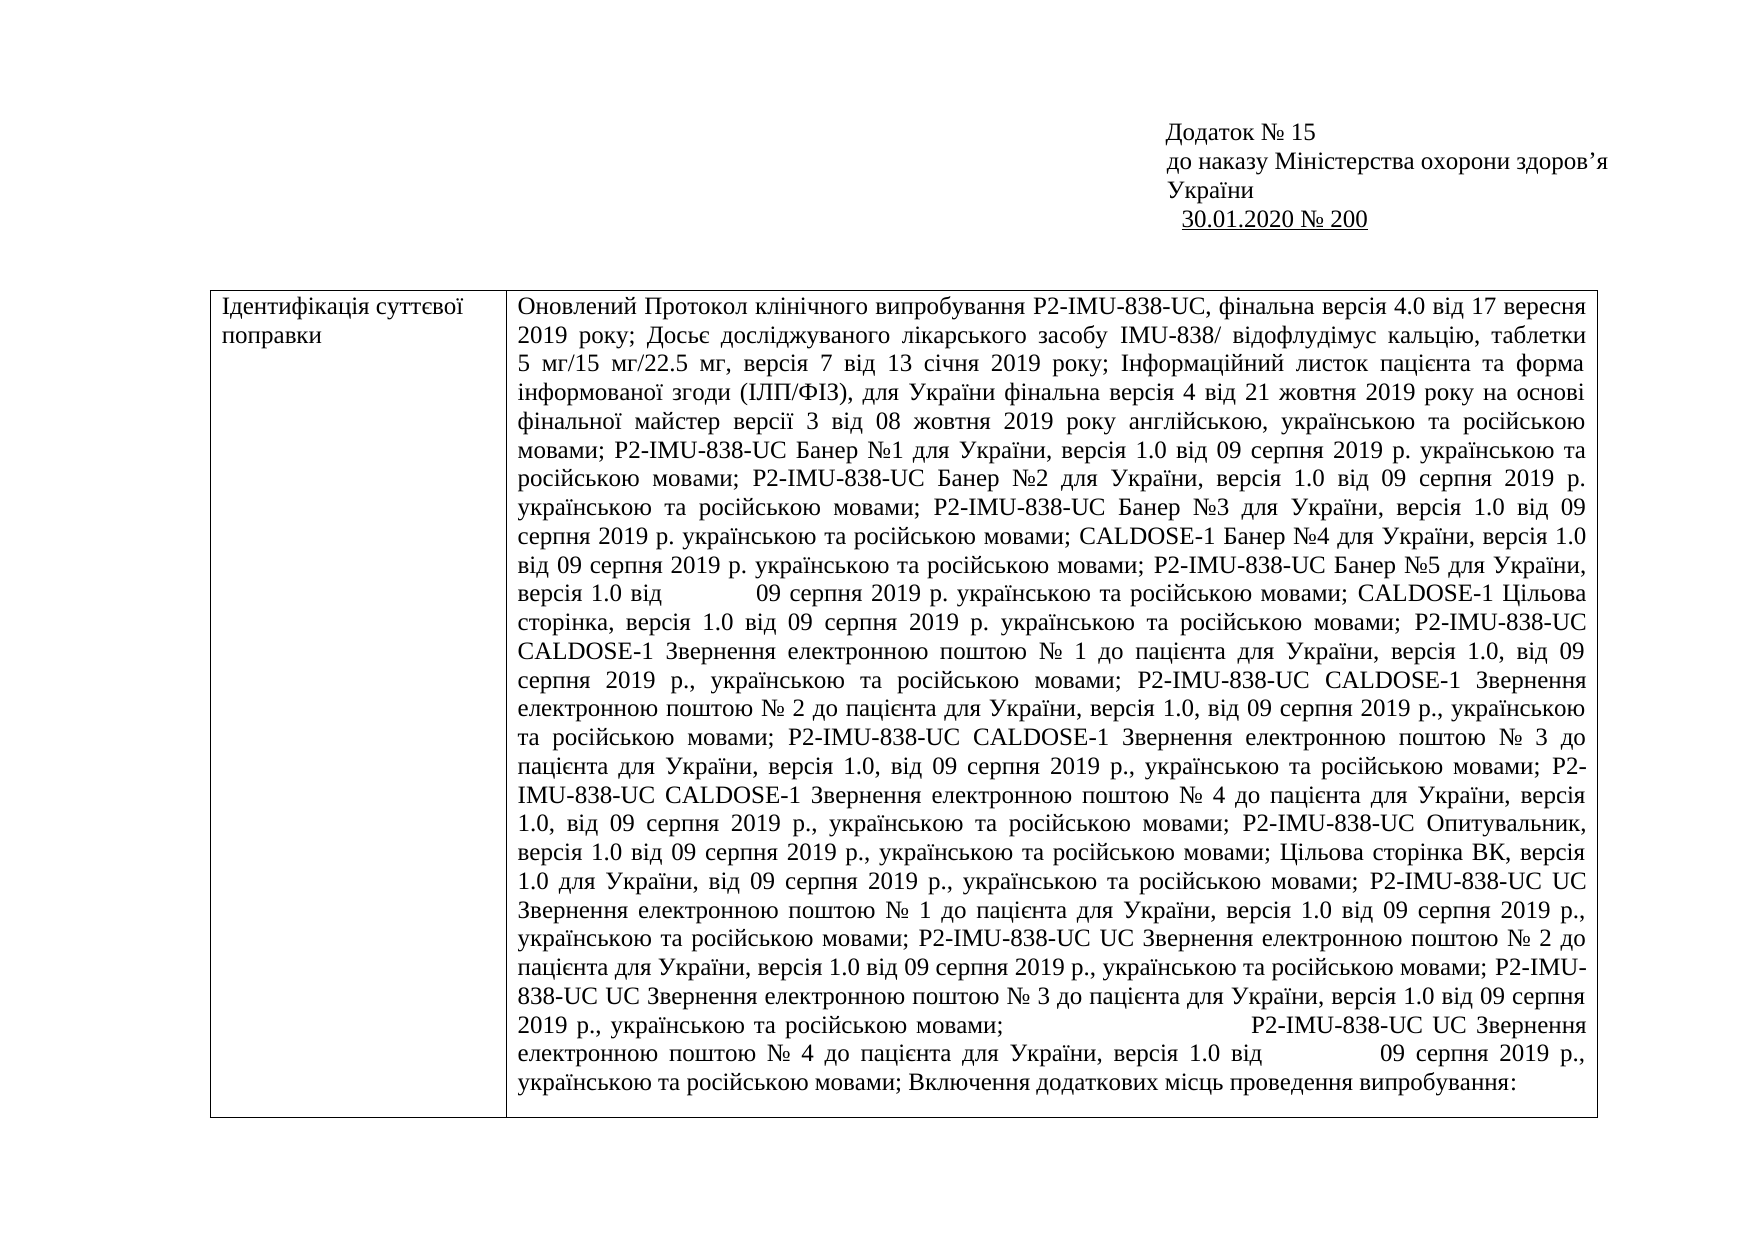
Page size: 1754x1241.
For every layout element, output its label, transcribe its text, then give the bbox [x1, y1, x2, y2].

text до наказу Міністерства охорони здоров’я України [1167, 146, 1624, 204]
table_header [211, 291, 506, 1117]
text 30.01.2020 № 200 [1181, 204, 1624, 232]
text Додаток № 15 [222, 117, 1624, 146]
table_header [507, 291, 1597, 1117]
